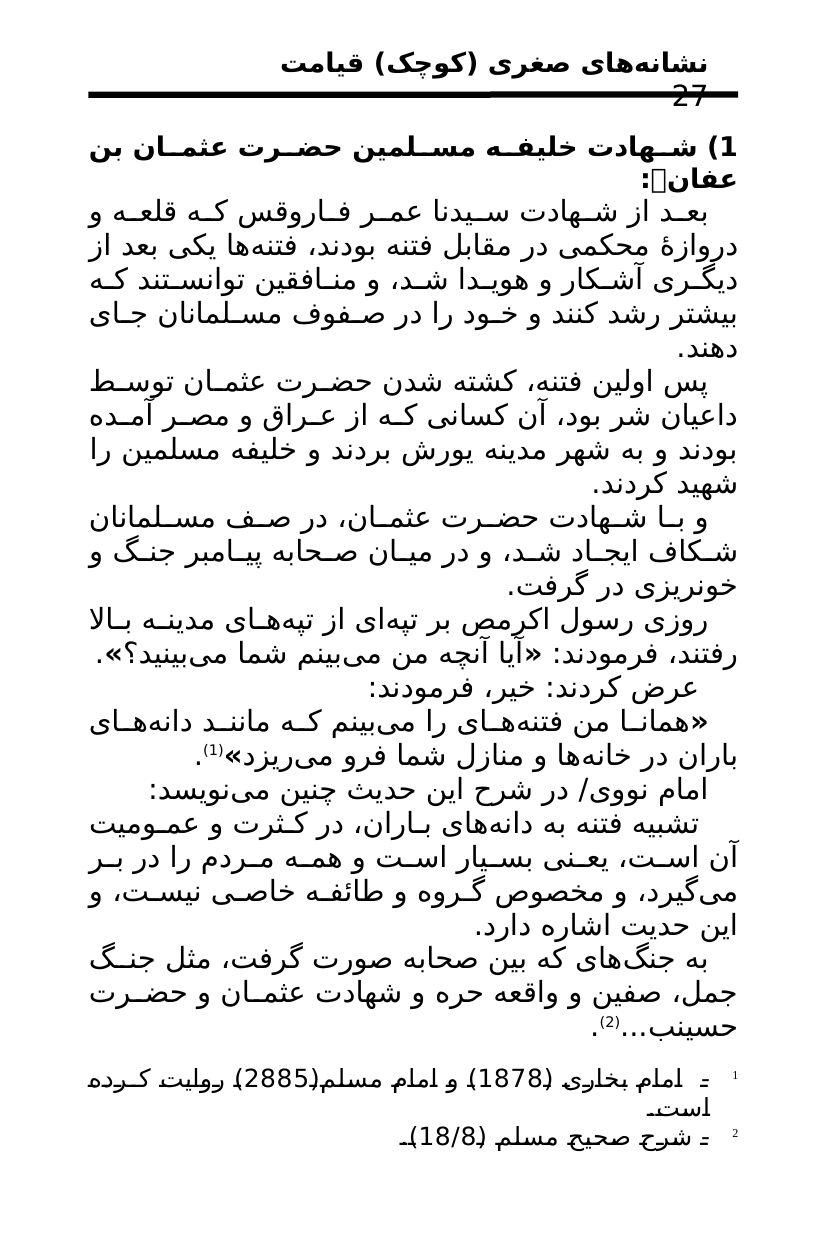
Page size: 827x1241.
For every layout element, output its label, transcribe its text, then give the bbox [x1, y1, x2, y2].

text امام نووی/ در شرح این حدیث چنین می‌نویسد: [89, 772, 738, 806]
text «همانا من فتنه‌های را می‌بینم که مانند دانه‌های باران در خانه‌ها و منازل شما فرو می‌ریزد»(). [89, 704, 738, 772]
text تشبیه فتنه به دانه‌های باران، در کثرت و عمومیت آن است، یعنی بسیار است و همه مردم را در بر می‌گیرد، و مخصوص گروه و طائفه خاصی نیست، و این حدیت اشاره دارد. [89, 806, 738, 942]
text بعد از شهادت سیدنا عمر فاروقس که قلعه و دروازۀ محکمی در مقابل فتنه بودند، فتنه‌ها یکی بعد از دیگری آشکار و هویدا شد، و منافقین توانستند که بیشتر رشد کنند و خود را در صفوف مسلمانان جای دهند. [89, 195, 738, 364]
text به جنگ‌های که بین صحابه صورت گرفت، مثل جنگ جمل، صفین و واقعه حره و شهادت عثمان و حضرت حسینب...(). [89, 942, 738, 1044]
text 1) شهادت خلیفه مسلمین حضرت عثمان بن عفان: [89, 132, 738, 195]
text پس اولین فتنه، کشته شدن حضرت عثمان توسط داعیان شر بود، آن کسانی که از عراق و مصر آمده بودند و به شهر مدینه یورش بردند و خلیفه مسلمین را شهید کردند. [89, 364, 738, 500]
text عرض کردند: خیر، فرمودند: [89, 670, 738, 704]
text روزی رسول اکرمص بر تپه‌ای از تپه‌های مدینه بالا رفتند، فرمودند: «آیا آنچه من می‌بینم شما می‌بینید؟». [89, 602, 738, 670]
text و با شهادت حضرت عثمان، در صف مسلمانان شکاف ایجاد شد، و در میان صحابه پیامبر جنگ و خونریزی در گرفت. [89, 500, 738, 602]
